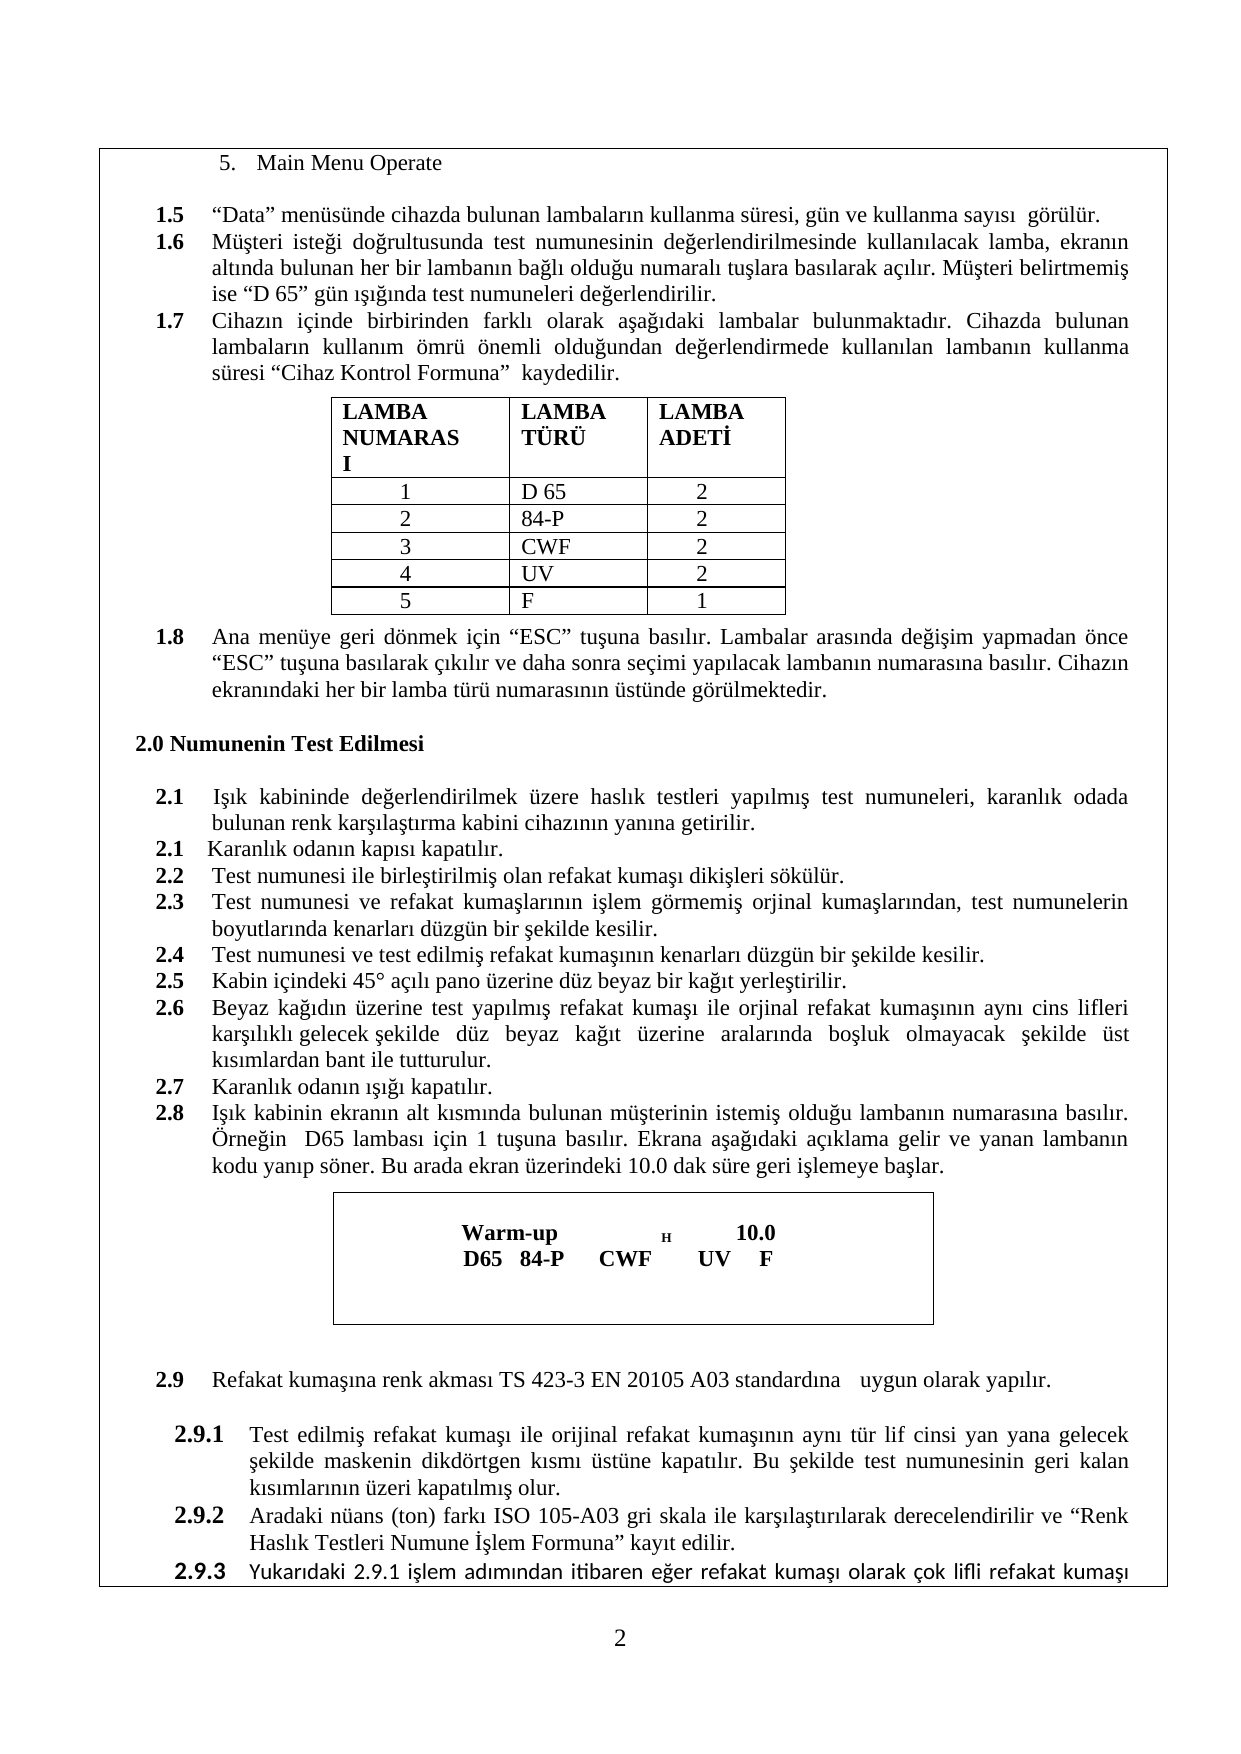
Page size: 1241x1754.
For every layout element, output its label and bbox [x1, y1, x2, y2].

table_header [100, 149, 1167, 1586]
